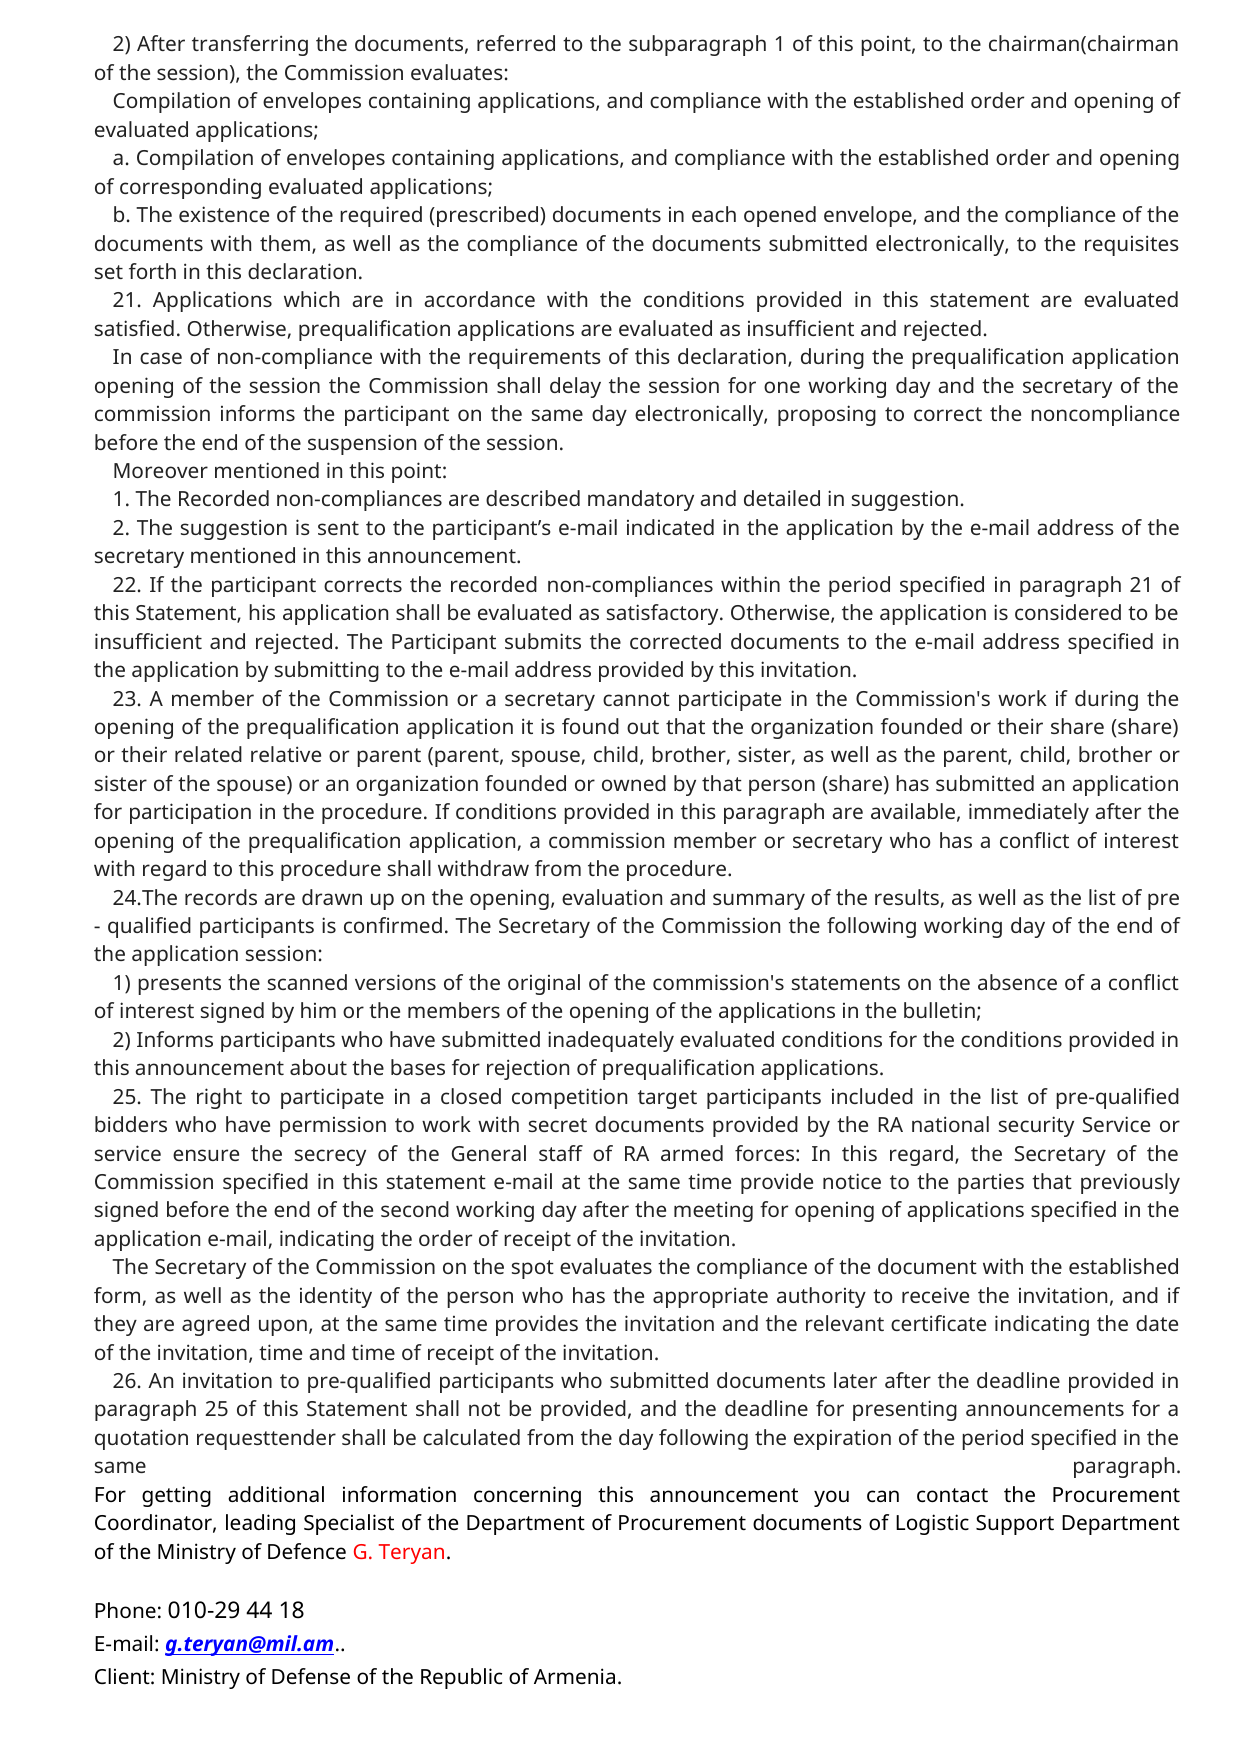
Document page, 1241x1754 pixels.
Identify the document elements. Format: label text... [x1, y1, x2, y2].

text 1) presents the scanned versions of the original of the commission's statements on the absence of a conflict of interest signed by him or the members of the opening of the applications in the bulletin; [94, 968, 1181, 1025]
text b. The existence of the required (prescribed) documents in each opened envelope, and the compliance of the documents with them, as well as the compliance of the documents submitted electronically, to the requisites set forth in this declaration. [94, 200, 1181, 286]
text 24.The records are drawn up on the opening, evaluation and summary of the results, as well as the list of pre - qualified participants is confirmed. The Secretary of the Commission the following working day of the end of the application session: [94, 883, 1181, 968]
text Moreover mentioned in this point: [94, 456, 1181, 484]
text 2) Informs participants who have submitted inadequately evaluated conditions for the conditions provided in this announcement about the bases for rejection of prequalification applications. [94, 1025, 1181, 1082]
text 2. The suggestion is sent to the participant’s e-mail indicated in the application by the e-mail address of the secretary mentioned in this announcement. [94, 513, 1181, 570]
text a. Compilation of envelopes containing applications, and compliance with the established order and opening of corresponding evaluated applications; [94, 143, 1181, 200]
text 2) After transferring the documents, referred to the subparagraph 1 of this point, to the chairman(chairman of the session), the Commission evaluates: [94, 29, 1181, 86]
text Phone: 010-29 44 18 [94, 1594, 1181, 1625]
text The Secretary of the Commission on the spot evaluates the compliance of the document with the established form, as well as the identity of the person who has the appropriate authority to receive the invitation, and if they are agreed upon, at the same time provides the invitation and the relevant certificate indicating the date of the invitation, time and time of receipt of the invitation. [94, 1252, 1181, 1366]
text 23. A member of the Commission or a secretary cannot participate in the Commission's work if during the opening of the prequalification application it is found out that the organization founded or their share (share) or their related relative or parent (parent, spouse, child, brother, sister, as well as the parent, child, brother or sister of the spouse) or an organization founded or owned by that person (share) has submitted an application for participation in the procedure. If conditions provided in this paragraph are available, immediately after the opening of the prequalification application, a commission member or secretary who has a conflict of interest with regard to this procedure shall withdraw from the procedure. [94, 684, 1181, 883]
list 25. The right to participate in a closed competition target participants included in the list of pre-qualified bidders who have permission to work with secret documents provided by the RA national security Service or service ensure the secrecy of the General staff of RA armed forces: In this regard, the Secretary of the Commission specified in this statement e-mail at the same time provide notice to the parties that previously signed before the end of the second working day after the meeting for opening of applications specified in the application e-mail, indicating the order of receipt of the invitation. [94, 1082, 1181, 1252]
text Client: Ministry of Defense of the Republic of Armenia. [94, 1662, 1181, 1691]
text 1. The Recorded non-compliances are described mandatory and detailed in suggestion. [94, 484, 1181, 513]
text 26. An invitation to pre-qualified participants who submitted documents later after the deadline provided in paragraph 25 of this Statement shall not be provided, and the deadline for presenting announcements for a quotation requesttender shall be calculated from the day following the expiration of the period specified in the same paragraph. For getting additional information concerning this announcement you can contact the Procurement Coordinator, leading Specialist of the Department of Procurement documents of Logistic Support Department of the Ministry of Defence G. Teryan. [94, 1366, 1181, 1565]
text Compilation of envelopes containing applications, and compliance with the established order and opening of evaluated applications; [94, 86, 1181, 143]
text E-mail: g.teryan@mil.am.. [94, 1629, 1181, 1658]
text 21. Applications which are in accordance with the conditions provided in this statement are evaluated satisfied. Otherwise, prequalification applications are evaluated as insufficient and rejected. [94, 286, 1181, 342]
text In case of non-compliance with the requirements of this declaration, during the prequalification application opening of the session the Commission shall delay the session for one working day and the secretary of the commission informs the participant on the same day electronically, proposing to correct the noncompliance before the end of the suspension of the session. [94, 342, 1181, 456]
text 22. If the participant corrects the recorded non-compliances within the period specified in paragraph 21 of this Statement, his application shall be evaluated as satisfactory. Otherwise, the application is considered to be insufficient and rejected. The Participant submits the corrected documents to the e-mail address specified in the application by submitting to the e-mail address provided by this invitation. [94, 570, 1181, 684]
